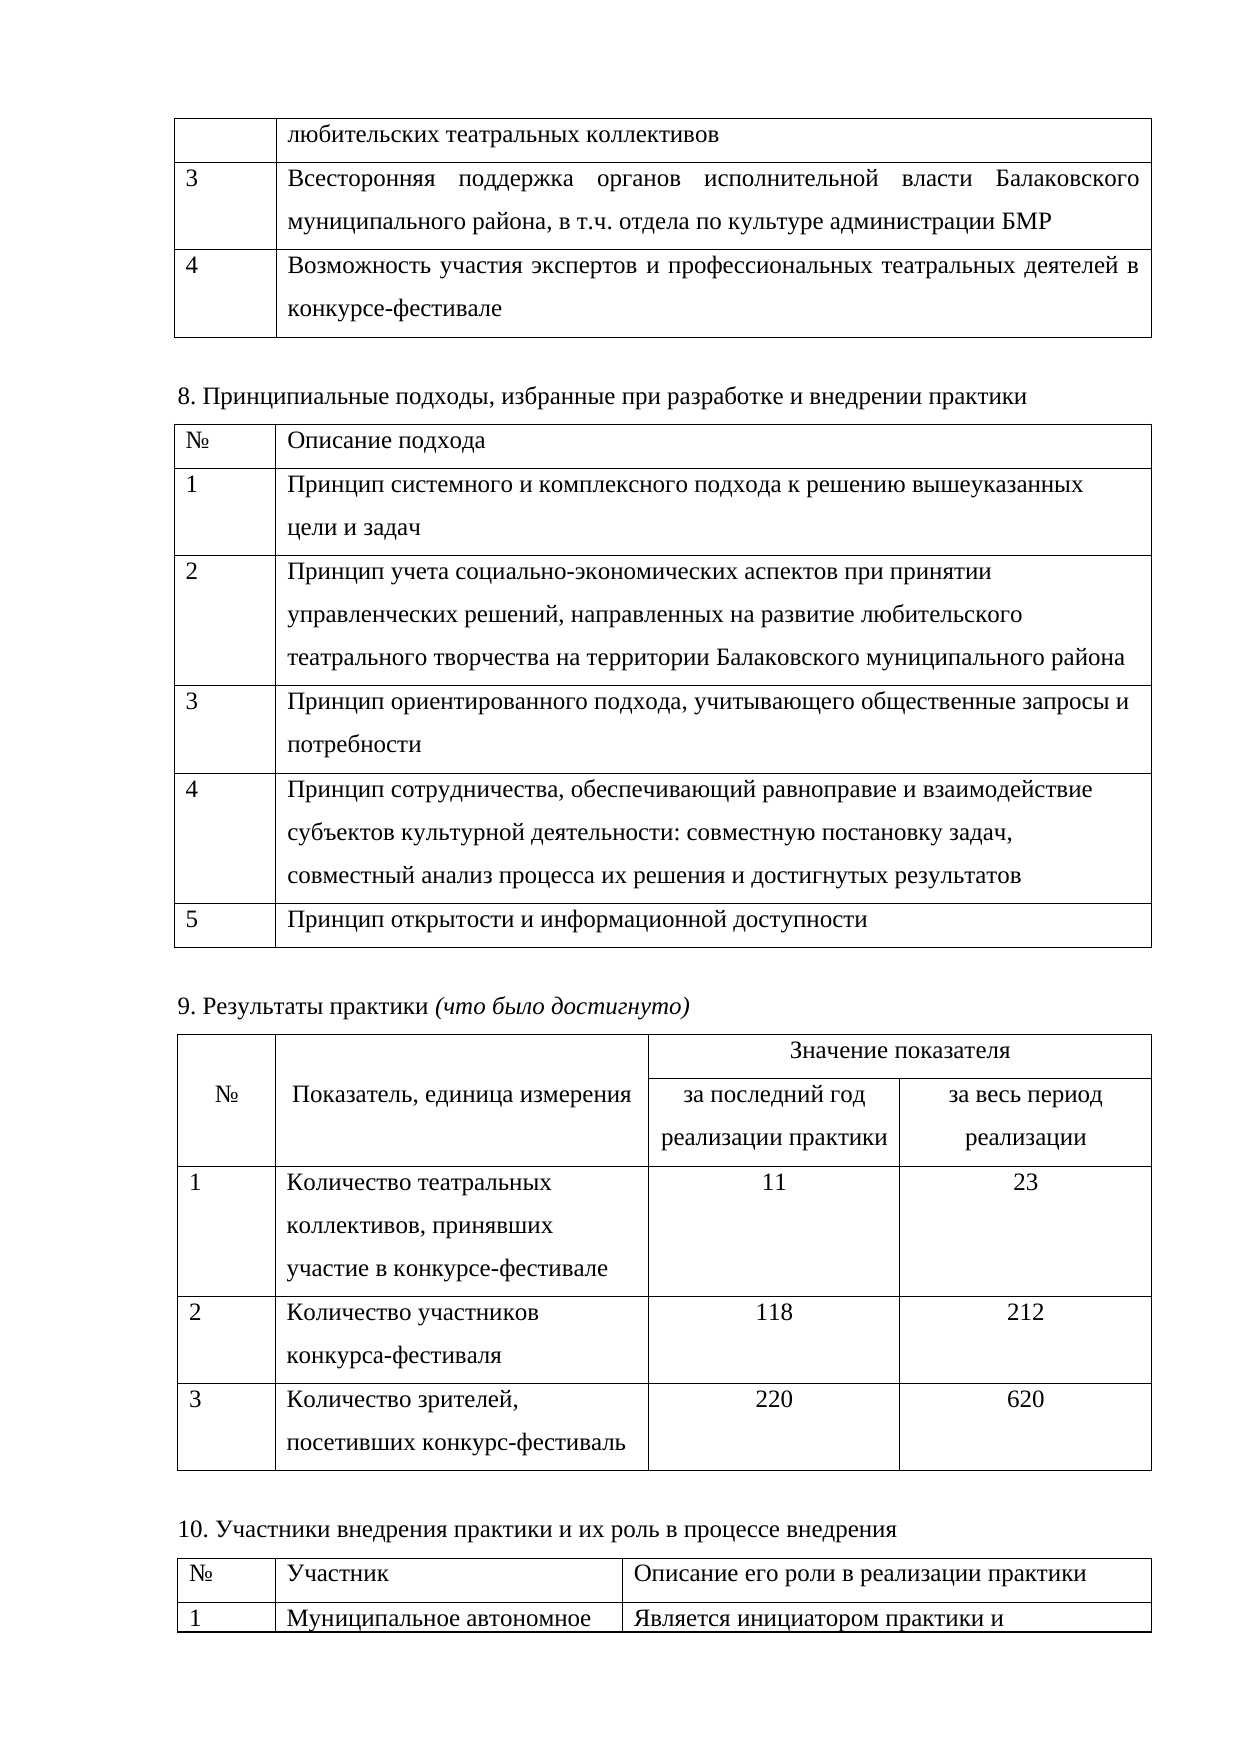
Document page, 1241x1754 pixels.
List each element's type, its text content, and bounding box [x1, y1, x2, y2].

table_cell 11 [649, 1167, 899, 1296]
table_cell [276, 1603, 622, 1631]
table_cell 4 [175, 250, 276, 337]
table_cell Принцип системного и комплексного подхода к решению вышеуказанных цели и задач [276, 469, 1151, 555]
table_header Значение показателя [649, 1035, 1151, 1078]
table_cell 5 [175, 904, 275, 947]
table_cell 2 [175, 119, 276, 162]
table_cell 3 [175, 163, 276, 249]
table_cell Возможность участия экспертов и профессиональных театральных деятелей в конкурсе-фестивале [277, 250, 1151, 337]
table_cell Количество участников конкурса-фестиваля [276, 1297, 648, 1383]
table_cell 1 [175, 469, 275, 555]
table_cell Принцип сотрудничества, обеспечивающий равноправие и взаимодействие субъектов культурной деятельности: совместную постановку задач, совместный анализ процесса их решения и достигнутых результатов [276, 774, 1151, 903]
table_header Участник [276, 1559, 622, 1602]
table_cell Всесторонняя поддержка органов исполнительной власти Балаковского муниципального района, в т.ч. отдела по культуре администрации БМР [277, 163, 1151, 249]
text 10. Участники внедрения практики и их роль в процессе внедрения [177, 1514, 1152, 1543]
table_header Описание подхода [276, 425, 1151, 468]
table_header № [178, 1035, 275, 1166]
table_header Показатель, единица измерения [276, 1035, 648, 1166]
table_cell 4 [175, 774, 275, 903]
table_cell Количество театральных коллективов, принявших участие в конкурсе-фестивале [276, 1167, 648, 1296]
table_cell Принцип учета социально-экономических аспектов при принятии управленческих решений, направленных на развитие любительского театрального творчества на территории Балаковского муниципального района [276, 556, 1151, 685]
table_cell 620 [900, 1384, 1151, 1470]
table_cell 3 [178, 1384, 275, 1470]
table_cell 23 [900, 1167, 1151, 1296]
table_cell 1 [178, 1167, 275, 1296]
table_cell за последний год реализации практики [649, 1079, 899, 1166]
table_header № [178, 1559, 275, 1602]
table_header Описание его роли в реализации практики [623, 1559, 1151, 1602]
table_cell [623, 1603, 1151, 1631]
text 9. Результаты практики (что было достигнуто) [177, 991, 1152, 1020]
table_cell за весь период реализации [900, 1079, 1151, 1166]
table_cell Количество зрителей, посетивших конкурс-фестиваль [276, 1384, 648, 1470]
table_cell Принцип открытости и информационной доступности [276, 904, 1151, 947]
table_cell 2 [178, 1297, 275, 1383]
table_cell 118 [649, 1297, 899, 1383]
table_cell 212 [900, 1297, 1151, 1383]
table_cell 220 [649, 1384, 899, 1470]
table_cell Принцип ориентированного подхода, учитывающего общественные запросы и потребности [276, 686, 1151, 773]
table_header № [175, 425, 275, 468]
text 8. Принципиальные подходы, избранные при разработке и внедрении практики [177, 381, 1152, 409]
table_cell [277, 119, 1151, 162]
table_cell 1 [178, 1603, 275, 1631]
table_cell 3 [175, 686, 275, 773]
table_cell 2 [175, 556, 275, 685]
